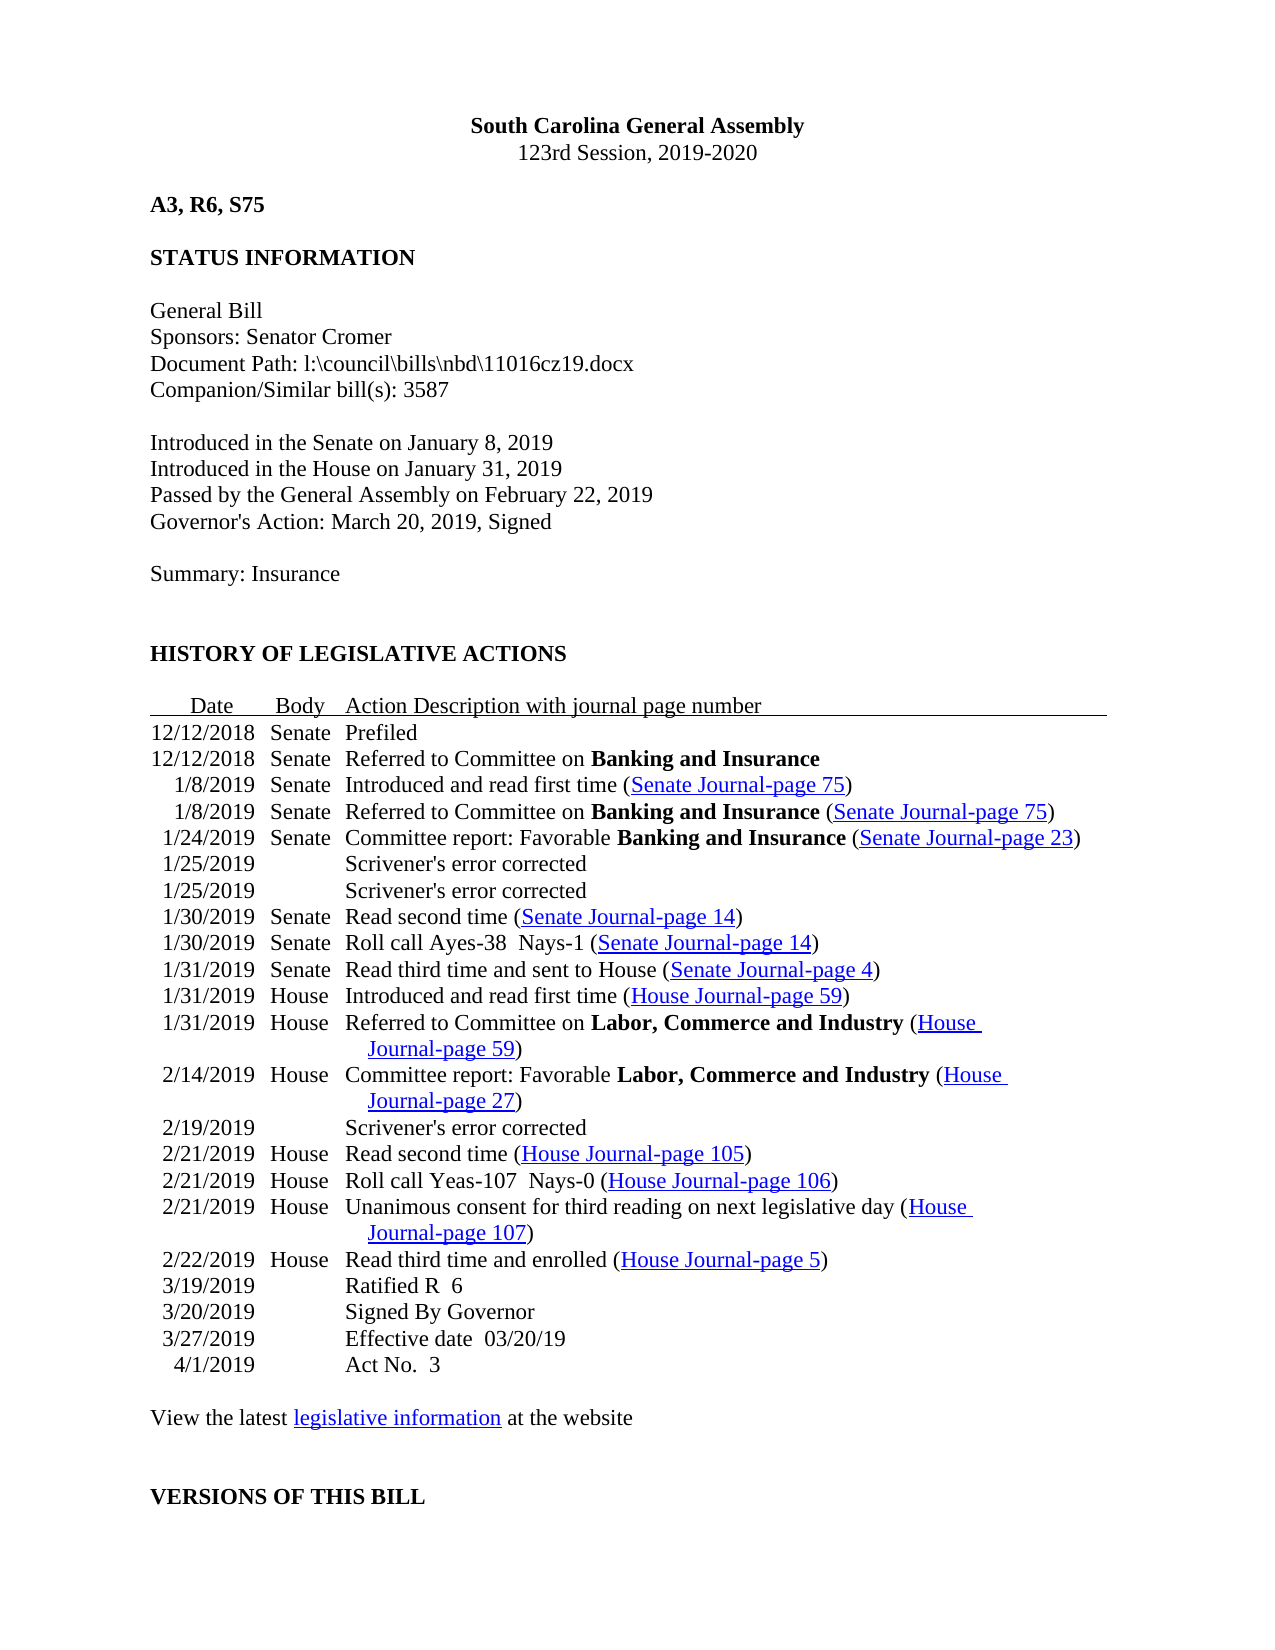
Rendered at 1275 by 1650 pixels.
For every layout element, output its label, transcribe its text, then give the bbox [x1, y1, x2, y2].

text Introduced in the Senate on January 8, 2019 [150, 429, 1125, 455]
text Summary: Insurance [150, 561, 1125, 587]
text 2/19/2019 Scrivener's error corrected [150, 1114, 1125, 1140]
text 1/31/2019 House Referred to Committee on Labor, Commerce and Industry (House Journal-page 59) [150, 1008, 1125, 1061]
text 2/22/2019 House Read third time and enrolled (House Journal-page 5) [150, 1246, 1125, 1272]
text 12/12/2018 Senate Referred to Committee on Banking and Insurance [150, 745, 1125, 771]
text 3/27/2019 Effective date 03/20/19 [150, 1325, 1125, 1351]
text STATUS INFORMATION [150, 244, 1125, 271]
text Governor's Action: March 20, 2019, Signed [150, 508, 1125, 534]
text 3/20/2019 Signed By Governor [150, 1298, 1125, 1325]
text 1/31/2019 House Introduced and read first time (House Journal-page 59) [150, 982, 1125, 1008]
text A3, R6, S75 [150, 192, 1125, 218]
text Sponsors: Senator Cromer [150, 323, 1125, 350]
text Companion/Similar bill(s): 3587 [150, 376, 1125, 402]
text 123rd Session, 2019-2020 [150, 139, 1125, 165]
text 1/31/2019 Senate Read third time and sent to House (Senate Journal-page 4) [150, 956, 1125, 982]
text 2/21/2019 House Unanimous consent for third reading on next legislative day (House Journal-page 107) [150, 1193, 1125, 1246]
text 1/8/2019 Senate Referred to Committee on Banking and Insurance (Senate Journal-page 75) [150, 798, 1125, 824]
text South Carolina General Assembly [150, 112, 1125, 139]
text 1/25/2019 Scrivener's error corrected [150, 850, 1125, 877]
text 2/21/2019 House Read second time (House Journal-page 105) [150, 1140, 1125, 1167]
text 3/19/2019 Ratified R 6 [150, 1272, 1125, 1298]
text 1/8/2019 Senate Introduced and read first time (Senate Journal-page 75) [150, 771, 1125, 798]
text VERSIONS OF THIS BILL [150, 1483, 1125, 1509]
text 1/30/2019 Senate Read second time (Senate Journal-page 14) [150, 903, 1125, 929]
text 2/21/2019 House Roll call Yeas-107 Nays-0 (House Journal-page 106) [150, 1167, 1125, 1193]
text Document Path: l:\council\bills\nbd\11016cz19.docx [150, 350, 1125, 376]
text 1/25/2019 Scrivener's error corrected [150, 877, 1125, 903]
text Date Body Action Description with journal page number [150, 692, 1125, 719]
text View the latest legislative information at the website [150, 1404, 1125, 1430]
text 2/14/2019 House Committee report: Favorable Labor, Commerce and Industry (House Journal-page 27) [150, 1061, 1125, 1114]
text Passed by the General Assembly on February 22, 2019 [150, 481, 1125, 508]
text Introduced in the House on January 31, 2019 [150, 455, 1125, 481]
text 12/12/2018 Senate Prefiled [150, 719, 1125, 745]
text General Bill [150, 297, 1125, 323]
text 1/30/2019 Senate Roll call Ayes-38 Nays-1 (Senate Journal-page 14) [150, 929, 1125, 956]
text HISTORY OF LEGISLATIVE ACTIONS [150, 639, 1125, 666]
text 4/1/2019 Act No. 3 [150, 1351, 1125, 1377]
text 1/24/2019 Senate Committee report: Favorable Banking and Insurance (Senate Journal-page 23) [150, 824, 1125, 850]
